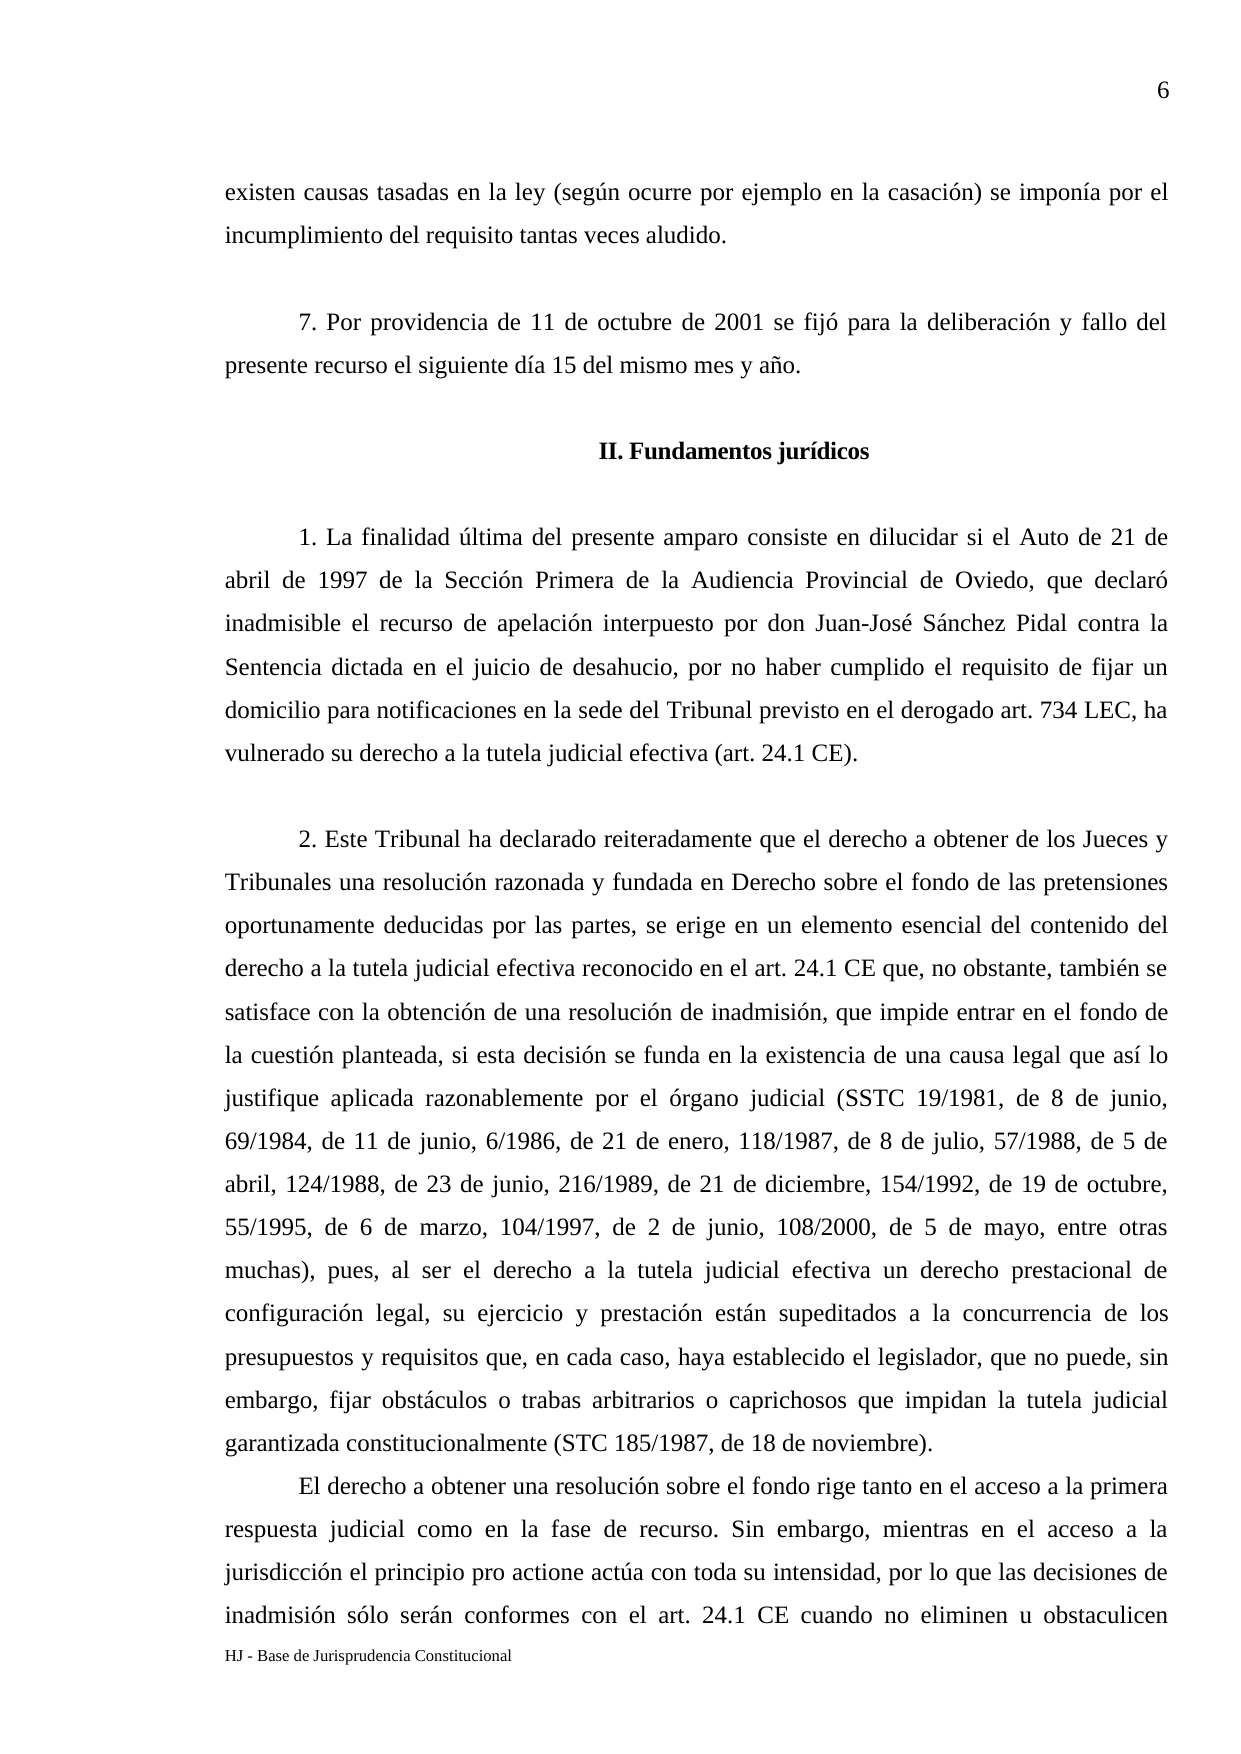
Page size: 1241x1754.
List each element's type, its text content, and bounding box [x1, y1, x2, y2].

subtitle II. Fundamentos jurídicos [224, 436, 1169, 465]
text 2. Este Tribunal ha declarado reiteradamente que el derecho a obtener de los Jueces y Tribunales una resolución razonada y fundada en Derecho sobre el fondo de las pretensiones oportunamente deducidas por las partes, se erige en un elemento esencial del contenido del derecho a la tutela judicial efectiva reconocido en el art. 24.1 CE que, no obstante, también se satisface con la obtención de una resolución de inadmisión, que impide entrar en el fondo de la cuestión planteada, si esta decisión se funda en la existencia de una causa legal que así lo justifique aplicada razonablemente por el órgano judicial (SSTC 19/1981, de 8 de junio, 69/1984, de 11 de junio, 6/1986, de 21 de enero, 118/1987, de 8 de julio, 57/1988, de 5 de abril, 124/1988, de 23 de junio, 216/1989, de 21 de diciembre, 154/1992, de 19 de octubre, 55/1995, de 6 de marzo, 104/1997, de 2 de junio, 108/2000, de 5 de mayo, entre otras muchas), pues, al ser el derecho a la tutela judicial efectiva un derecho prestacional de configuración legal, su ejercicio y prestación están supeditados a la concurrencia de los presupuestos y requisitos que, en cada caso, haya establecido el legislador, que no puede, sin embargo, fijar obstáculos o trabas arbitrarios o caprichosos que impidan la tutela judicial garantizada constitucionalmente (STC 185/1987, de 18 de noviembre). [224, 824, 1169, 1457]
text 7. Por providencia de 11 de octubre de 2001 se fijó para la deliberación y fallo del presente recurso el siguiente día 15 del mismo mes y año. [224, 307, 1169, 378]
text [224, 177, 1169, 249]
text 1. La finalidad última del presente amparo consiste en dilucidar si el Auto de 21 de abril de 1997 de la Sección Primera de la Audiencia Provincial de Oviedo, que declaró inadmisible el recurso de apelación interpuesto por don Juan-José Sánchez Pidal contra la Sentencia dictada en el juicio de desahucio, por no haber cumplido el requisito de fijar un domicilio para notificaciones en la sede del Tribunal previsto en el derogado art. 734 LEC, ha vulnerado su derecho a la tutela judicial efectiva (art. 24.1 CE). [224, 522, 1169, 767]
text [224, 1471, 1169, 1629]
